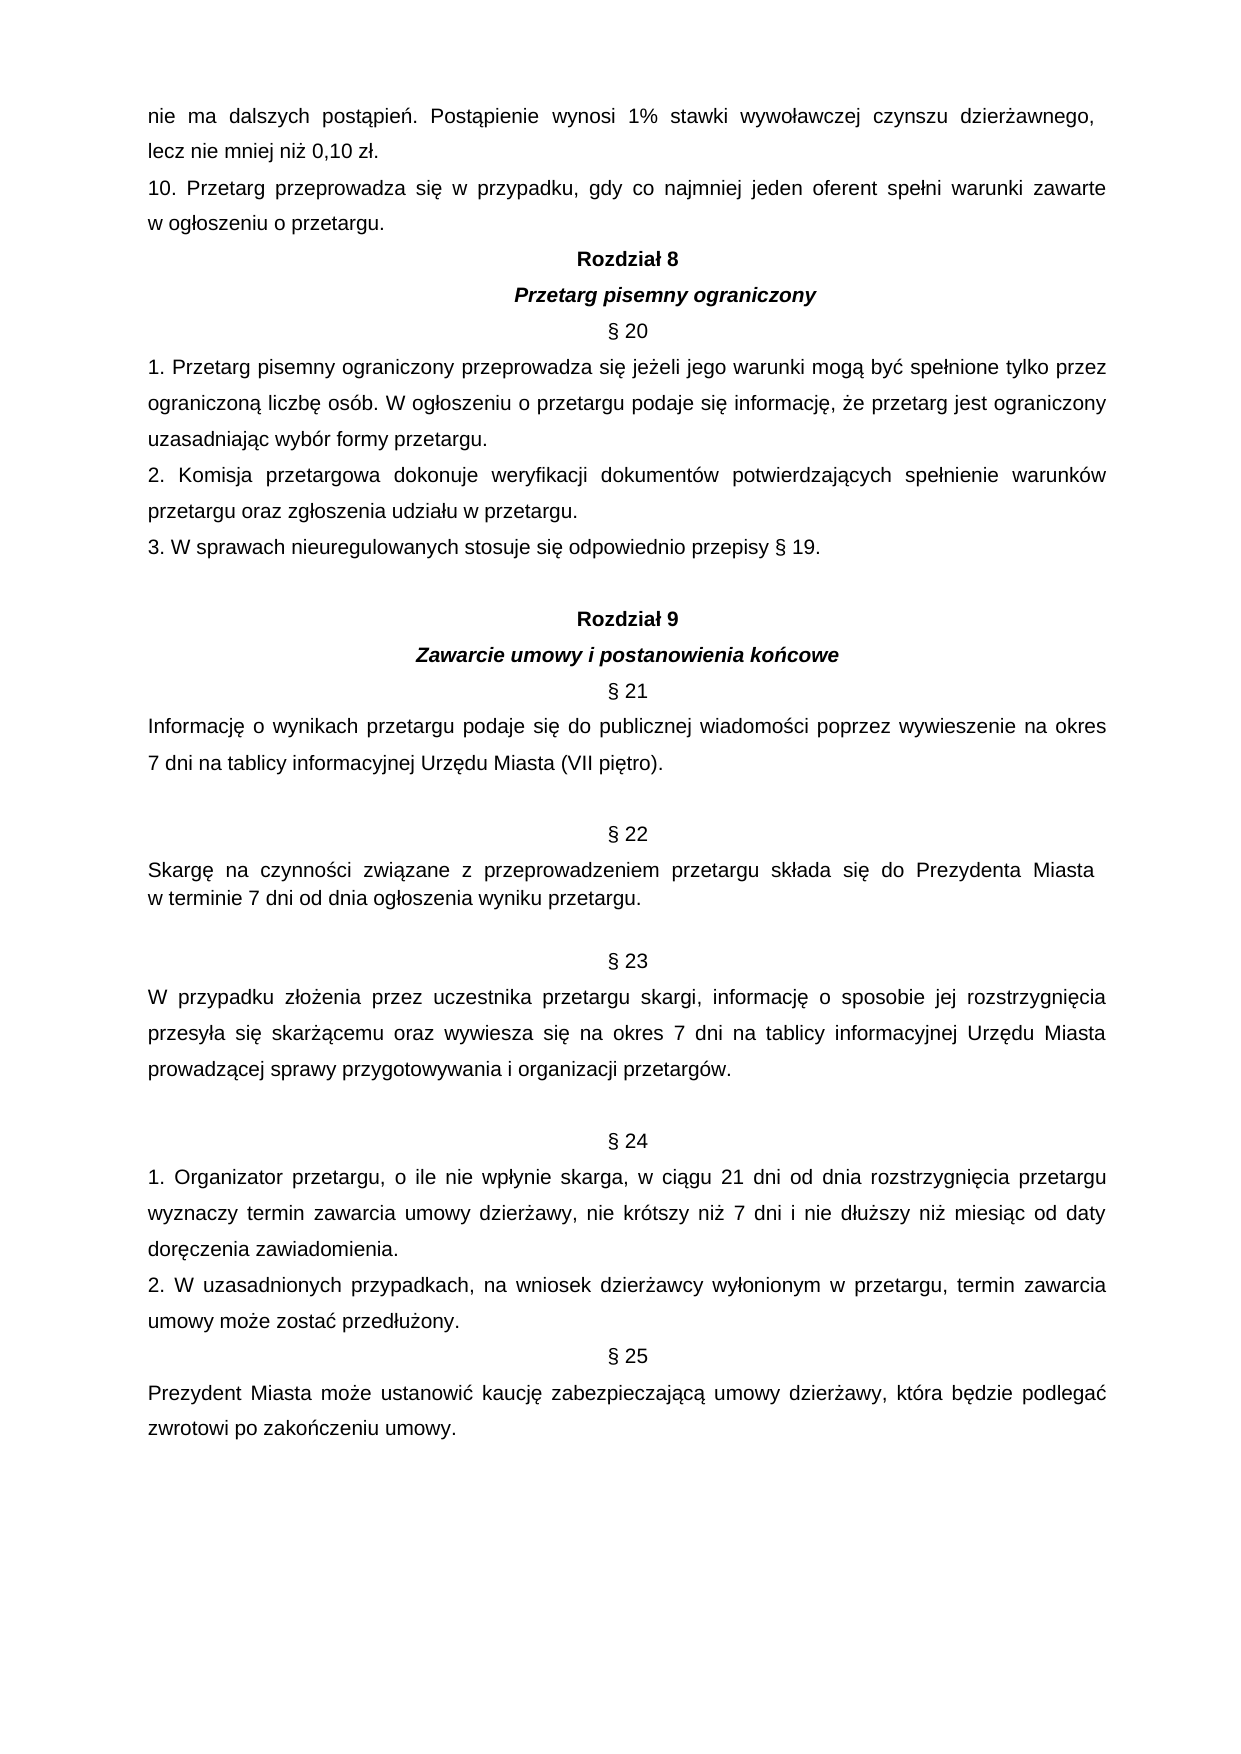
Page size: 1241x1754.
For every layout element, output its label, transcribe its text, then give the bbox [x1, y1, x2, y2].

text 10. Przetarg przeprowadza się w przypadku, gdy co najmniej jeden oferent spełni warunki zawarte w ogłoszeniu o przetargu. [148, 175, 1107, 235]
text Informację o wynikach przetargu podaje się do publicznej wiadomości poprzez wywieszenie na okres 7 dni na tablicy informacyjnej Urzędu Miasta (VII piętro). [148, 714, 1107, 774]
text 2. W uzasadnionych przypadkach, na wniosek dzierżawcy wyłonionym w przetargu, termin zawarcia umowy może zostać przedłużony. [148, 1272, 1107, 1332]
text Rozdział 9 [148, 607, 1107, 631]
text § 20 [148, 319, 1107, 343]
text 1. Organizator przetargu, o ile nie wpłynie skarga, w ciągu 21 dni od dnia rozstrzygnięcia przetargu wyznaczy termin zawarcia umowy dzierżawy, nie krótszy niż 7 dni i nie dłuższy niż miesiąc od daty doręczenia zawiadomienia. [148, 1165, 1107, 1261]
text Prezydent Miasta może ustanowić kaucję zabezpieczającą umowy dzierżawy, która będzie podlegać zwrotowi po zakończeniu umowy. [148, 1380, 1107, 1440]
text Skargę na czynności związane z przeprowadzeniem przetargu składa się do Prezydenta Miasta w terminie 7 dni od dnia ogłoszenia wyniku przetargu. [148, 858, 1107, 909]
text W przypadku złożenia przez uczestnika przetargu skargi, informację o sposobie jej rozstrzygnięcia przesyła się skarżącemu oraz wywiesza się na okres 7 dni na tablicy informacyjnej Urzędu Miasta prowadzącej sprawy przygotowywania i organizacji przetargów. [148, 985, 1107, 1081]
text 1. Przetarg pisemny ograniczony przeprowadza się jeżeli jego warunki mogą być spełnione tylko przez ograniczoną liczbę osób. W ogłoszeniu o przetargu podaje się informację, że przetarg jest ograniczony uzasadniając wybór formy przetargu. [148, 355, 1107, 451]
text 2. Komisja przetargowa dokonuje weryfikacji dokumentów potwierdzających spełnienie warunków przetargu oraz zgłoszenia udziału w przetargu. [148, 463, 1107, 523]
text § 21 [148, 678, 1107, 702]
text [148, 103, 1107, 163]
text 3. W sprawach nieuregulowanych stosuje się odpowiednio przepisy § 19. [148, 535, 1107, 559]
text Zawarcie umowy i postanowienia końcowe [148, 642, 1107, 666]
text § 23 [148, 949, 1107, 973]
text Rozdział 8 [148, 247, 1107, 271]
list Przetarg pisemny ograniczony [223, 283, 1107, 307]
text § 25 [148, 1344, 1107, 1368]
text § 24 [148, 1129, 1107, 1153]
text § 22 [148, 822, 1107, 846]
